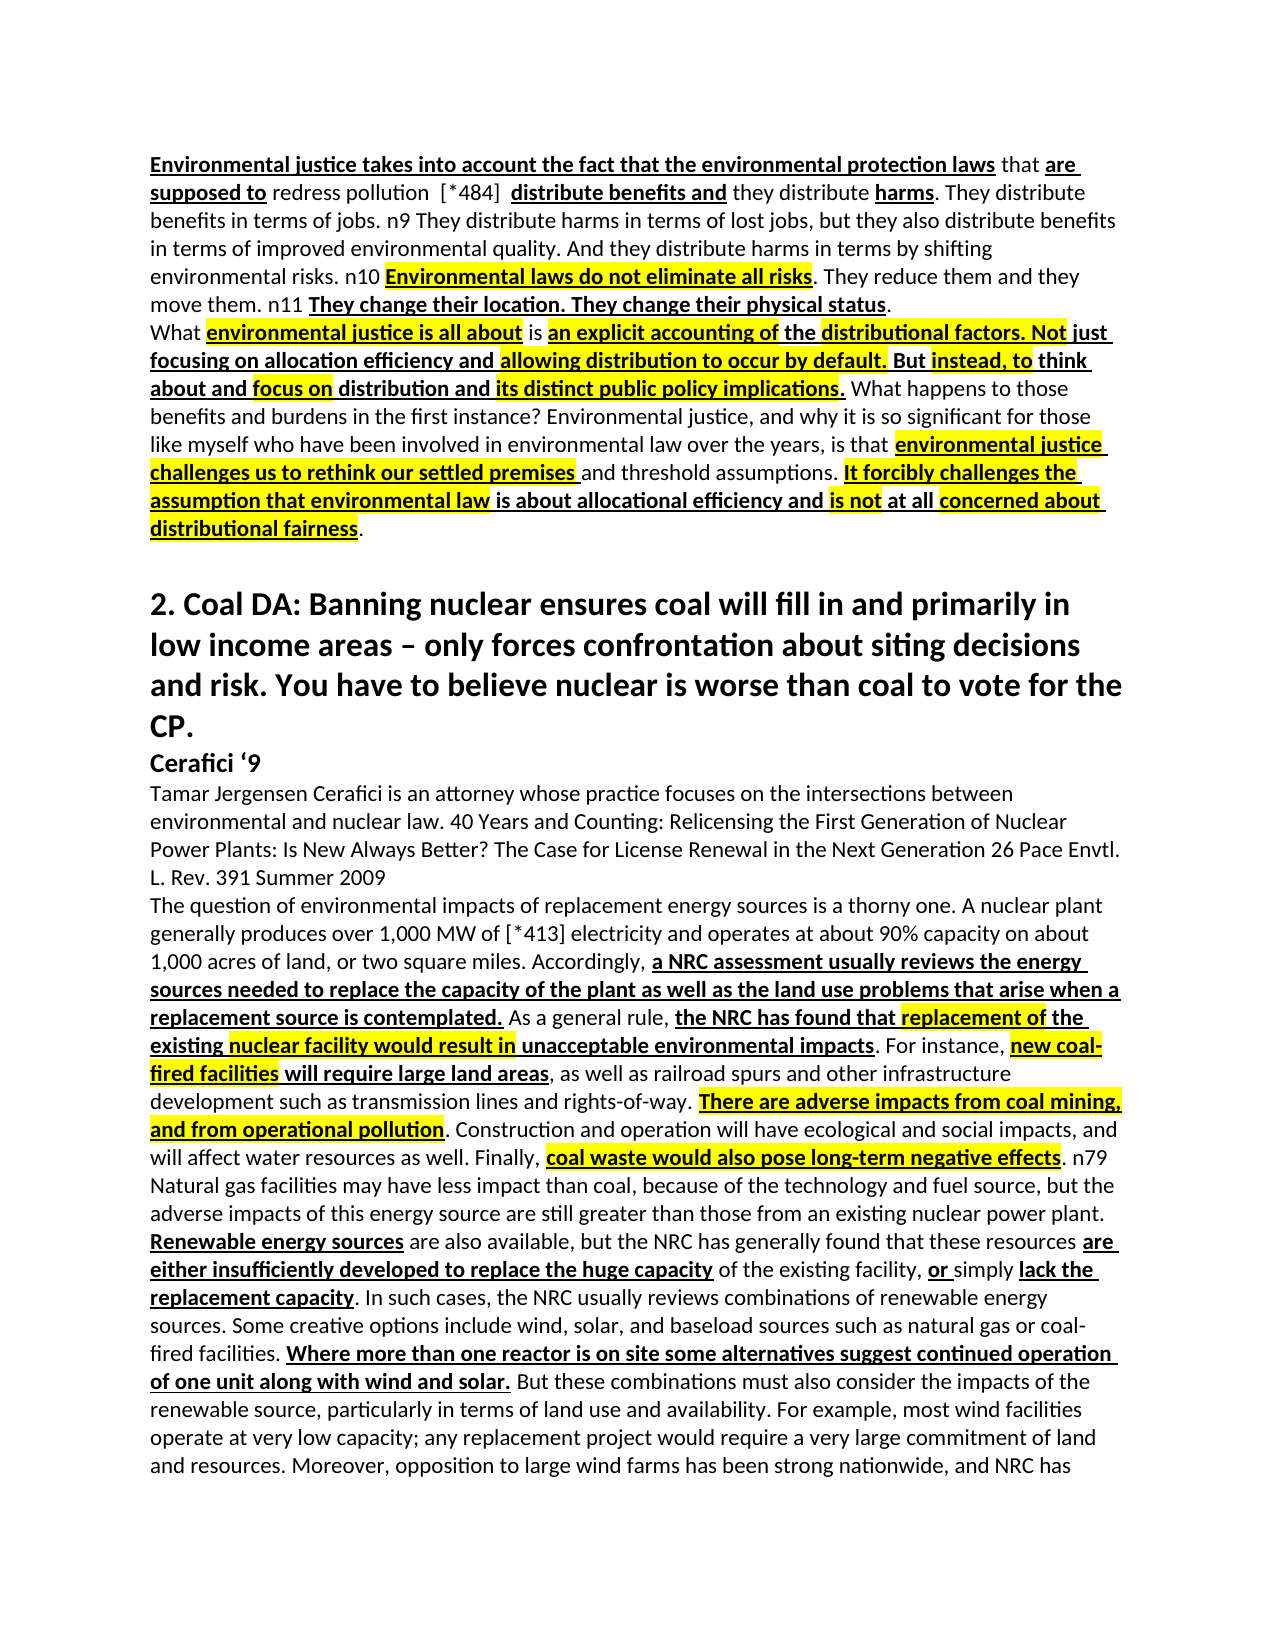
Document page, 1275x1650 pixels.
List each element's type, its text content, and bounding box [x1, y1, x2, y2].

text Environmental justice takes into account the fact that the environmental protection laws that are supposed to redress pollution [*484] distribute benefits and they distribute harms. They distribute benefits in terms of jobs. n9 They distribute harms in terms of lost jobs, but they also distribute benefits in terms of improved environmental quality. And they distribute harms in terms by shifting environmental risks. n10 Environmental laws do not eliminate all risks. They reduce them and they move them. n11 They change their location. They change their physical status. [150, 150, 1125, 318]
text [150, 891, 1125, 1479]
text 2. Coal DA: Banning nuclear ensures coal will fill in and primarily in low income areas – only forces confrontation about siting decisions and risk. You have to believe nuclear is worse than coal to vote for the CP. [150, 583, 1125, 746]
text What environmental justice is all about is an explicit accounting of the distributional factors. Not just focusing on allocation efficiency and allowing distribution to occur by default. But instead, to think about and focus on distribution and its distinct public policy implications. What happens to those benefits and burdens in the first instance? Environmental justice, and why it is so significant for those like myself who have been involved in environmental law over the years, is that environmental justice challenges us to rethink our settled premises and threshold assumptions. It forcibly challenges the assumption that environmental law is about allocational efficiency and is not at all concerned about distributional fairness. [150, 318, 1125, 542]
text Tamar Jergensen Cerafici is an attorney whose practice focuses on the intersections between environmental and nuclear law. 40 Years and Counting: Relicensing the First Generation of Nuclear Power Plants: Is New Always Better? The Case for License Renewal in the Next Generation 26 Pace Envtl. L. Rev. 391 Summer 2009 [150, 779, 1125, 891]
text Cerafici ‘9 [150, 746, 1125, 779]
